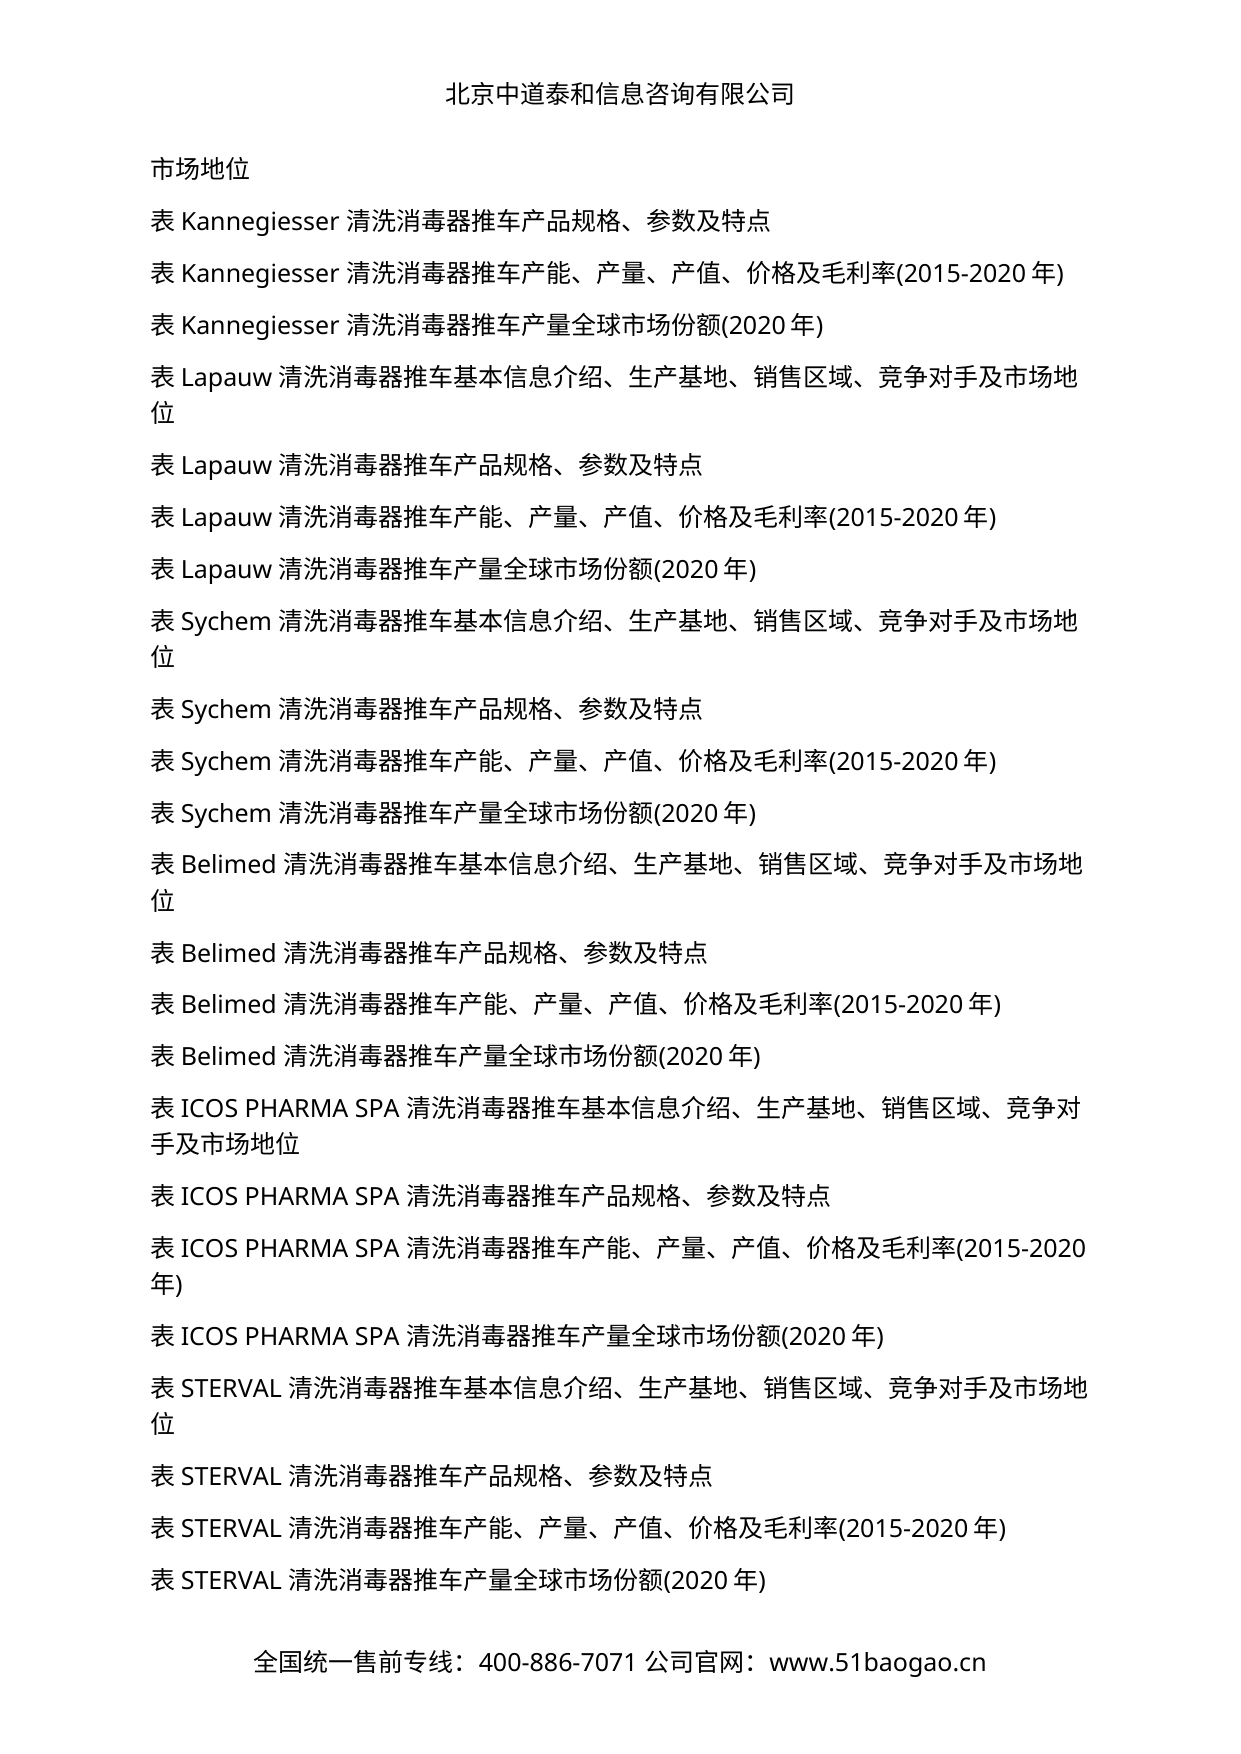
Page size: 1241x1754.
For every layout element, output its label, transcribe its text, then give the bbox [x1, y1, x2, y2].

text 表 Kannegiesser 清洗消毒器推车产量全球市场份额(2020年) [150, 306, 1090, 342]
text 表 Belimed 清洗消毒器推车产量全球市场份额(2020年) [150, 1037, 1090, 1073]
text 表 Sychem 清洗消毒器推车产量全球市场份额(2020年) [150, 793, 1090, 829]
text 表 Sychem 清洗消毒器推车产能、产量、产值、价格及毛利率(2015-2020年) [150, 741, 1090, 777]
text 表 ICOS PHARMA SPA 清洗消毒器推车产量全球市场份额(2020年) [150, 1317, 1090, 1353]
text 表 STERVAL 清洗消毒器推车产量全球市场份额(2020年) [150, 1561, 1090, 1597]
text 表 ICOS PHARMA SPA 清洗消毒器推车基本信息介绍、生产基地、销售区域、竞争对手及市场地位 [150, 1089, 1090, 1161]
text 表 Lapauw 清洗消毒器推车产品规格、参数及特点 [150, 446, 1090, 482]
text 表 Sychem 清洗消毒器推车基本信息介绍、生产基地、销售区域、竞争对手及市场地位 [150, 601, 1090, 674]
text 表 Lapauw 清洗消毒器推车产量全球市场份额(2020年) [150, 549, 1090, 586]
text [150, 150, 1090, 186]
text 表 Belimed 清洗消毒器推车产能、产量、产值、价格及毛利率(2015-2020年) [150, 985, 1090, 1021]
text 表 STERVAL 清洗消毒器推车产能、产量、产值、价格及毛利率(2015-2020年) [150, 1509, 1090, 1545]
text 表 Kannegiesser 清洗消毒器推车产能、产量、产值、价格及毛利率(2015-2020年) [150, 254, 1090, 290]
text 表 Kannegiesser 清洗消毒器推车产品规格、参数及特点 [150, 202, 1090, 238]
text 表 STERVAL 清洗消毒器推车产品规格、参数及特点 [150, 1457, 1090, 1493]
text 表 Sychem 清洗消毒器推车产品规格、参数及特点 [150, 689, 1090, 726]
text 表 ICOS PHARMA SPA 清洗消毒器推车产品规格、参数及特点 [150, 1177, 1090, 1213]
text 表 Belimed 清洗消毒器推车基本信息介绍、生产基地、销售区域、竞争对手及市场地位 [150, 845, 1090, 917]
text 表 Belimed 清洗消毒器推车产品规格、参数及特点 [150, 933, 1090, 969]
text 表 Lapauw 清洗消毒器推车产能、产量、产值、价格及毛利率(2015-2020年) [150, 497, 1090, 534]
text 表 Lapauw 清洗消毒器推车基本信息介绍、生产基地、销售区域、竞争对手及市场地位 [150, 357, 1090, 430]
text 表 STERVAL 清洗消毒器推车基本信息介绍、生产基地、销售区域、竞争对手及市场地位 [150, 1369, 1090, 1441]
text 表 ICOS PHARMA SPA 清洗消毒器推车产能、产量、产值、价格及毛利率(2015-2020年) [150, 1229, 1090, 1301]
